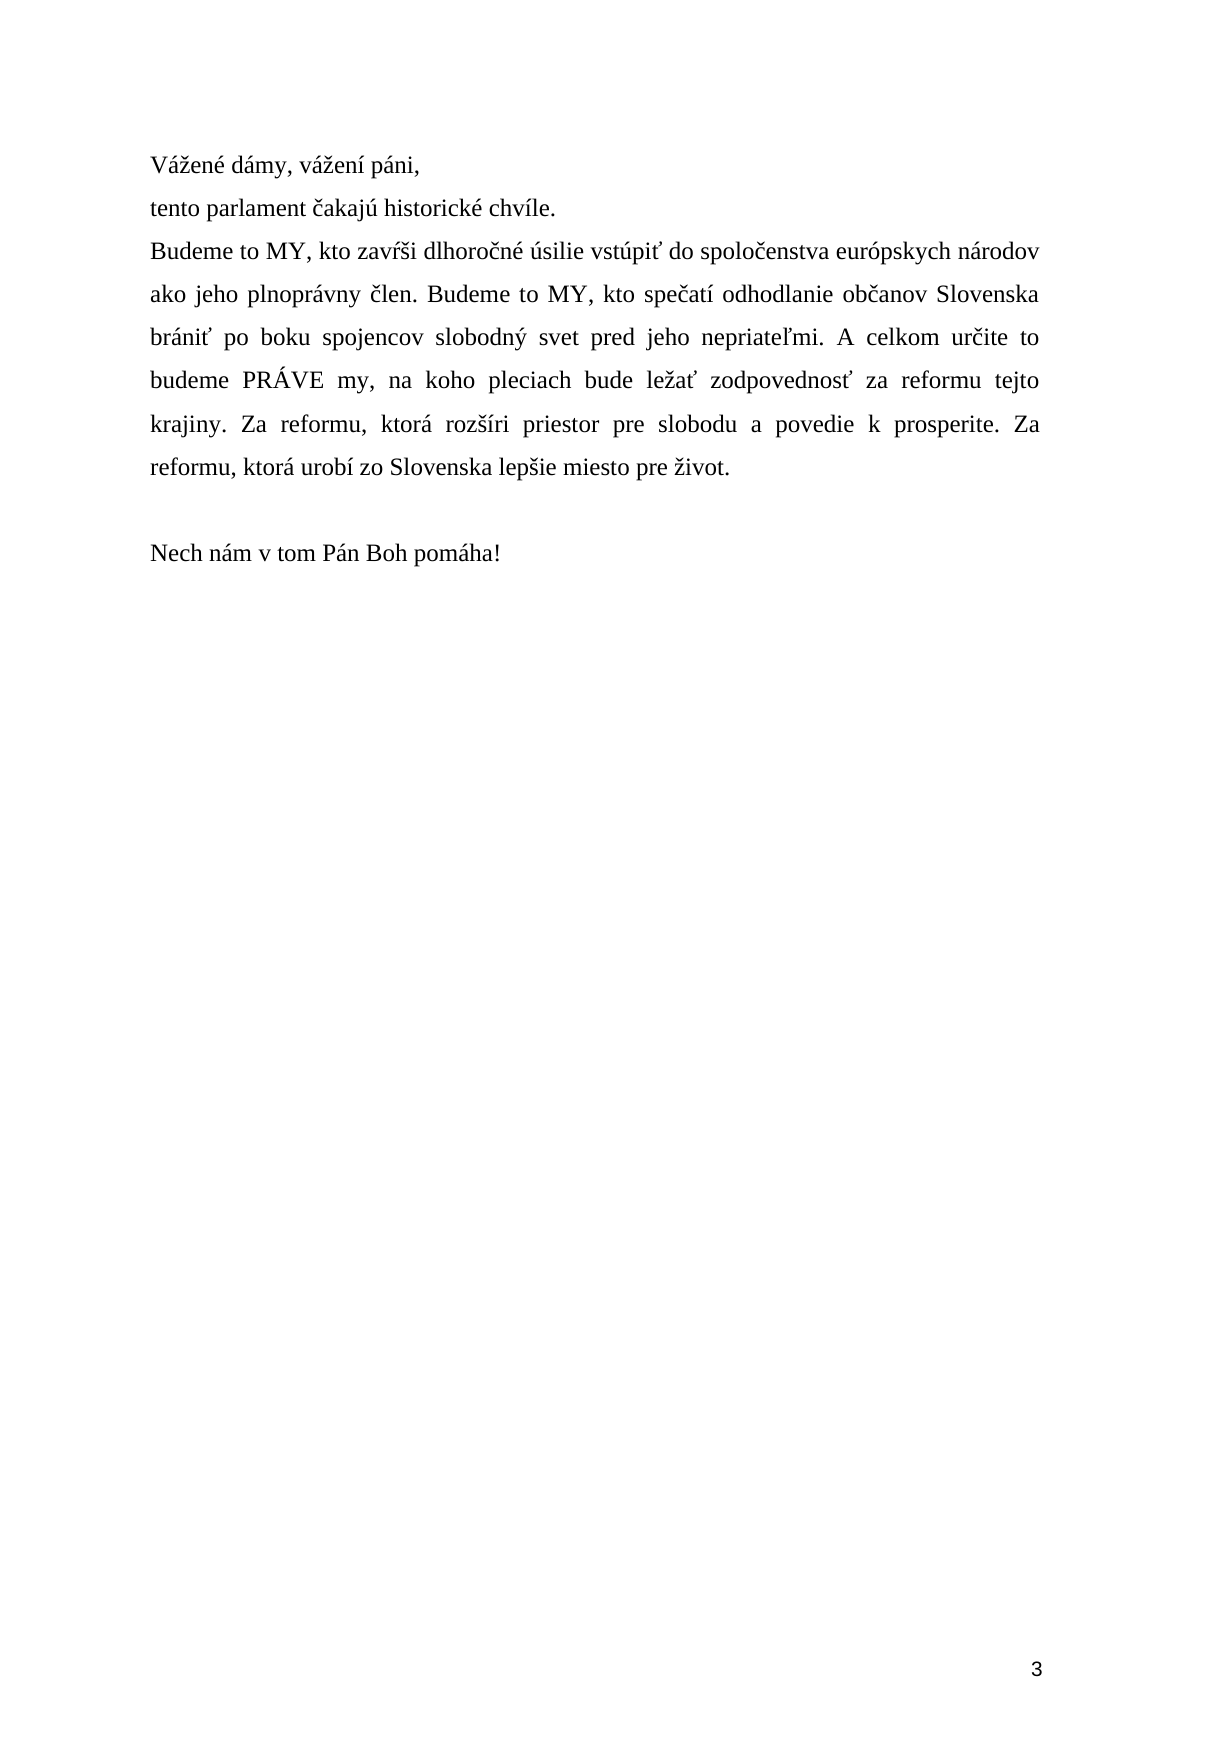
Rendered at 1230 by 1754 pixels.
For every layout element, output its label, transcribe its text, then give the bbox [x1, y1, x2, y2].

text Vážené dámy, vážení páni, [150, 150, 1041, 179]
text Budeme to MY, kto zavŕši dlhoročné úsilie vstúpiť do spoločenstva európskych národov ako jeho plnoprávny člen. Budeme to MY, kto spečatí odhodlanie občanov Slovenska brániť po boku spojencov slobodný svet pred jeho nepriateľmi. A celkom určite to budeme PRÁVE my, na koho pleciach bude ležať zodpovednosť za reformu tejto krajiny. Za reformu, ktorá rozšíri priestor pre slobodu a povedie k prosperite. Za reformu, ktorá urobí zo Slovenska lepšie miesto pre život. [150, 236, 1041, 481]
text Nech nám v tom Pán Boh pomáha! [150, 538, 1041, 567]
text tento parlament čakajú historické chvíle. [150, 193, 1041, 222]
